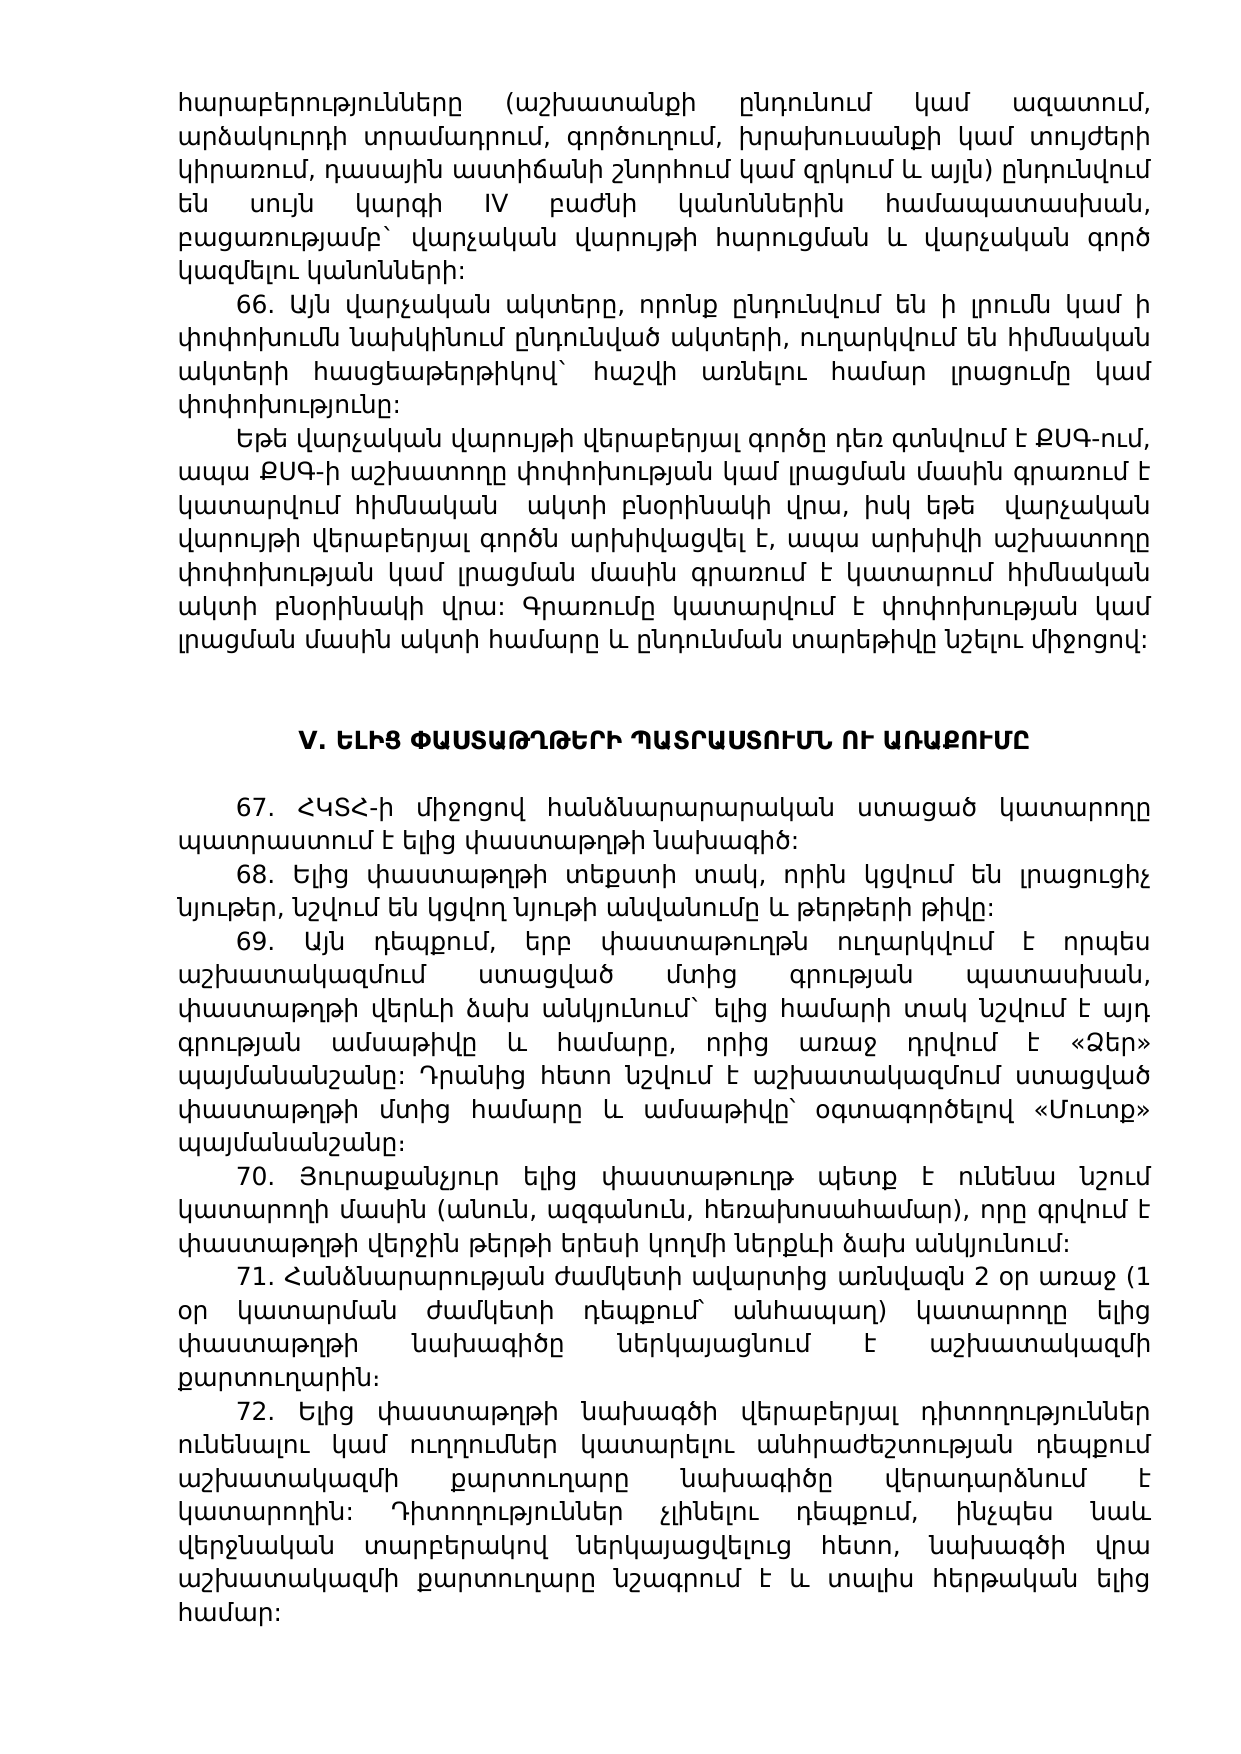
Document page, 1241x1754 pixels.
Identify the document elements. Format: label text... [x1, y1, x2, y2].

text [177, 89, 1152, 286]
text V. ԵԼԻՑ ՓԱՍՏԱԹՂԹԵՐԻ ՊԱՏՐԱՍՏՈՒՄՆ ՈՒ ԱՌԱՔՈՒՄԸ [177, 726, 1152, 755]
text 69. Այն դեպքում, երբ փաստաթուղթն ուղարկվում է որպես աշխատակազմում ստացված մտից գրության պատասխան, փաստաթղթի վերևի ձախ անկյունում` ելից համարի տակ նշվում է այդ գրության ամսաթիվը և համարը, որից առաջ դրվում է «Ձեր» պայմանանշանը: Դրանից հետո նշվում է աշխատակազմում ստացված փաստաթղթի մտից համարը և ամսաթիվը՝ օգտագործելով «Մուտք» պայմանանշանը։ [177, 927, 1152, 1158]
text Եթե վարչական վարույթի վերաբերյալ գործը դեռ գտնվում է ՔՍԳ-ում, ապա ՔՍԳ-ի աշխատողը փոփոխության կամ լրացման մասին գրառում է կատարվում հիմնական ակտի բնօրինակի վրա, իսկ եթե վարչական վարույթի վերաբերյալ գործն արխիվացվել է, ապա արխիվի աշխատողը փոփոխության կամ լրացման մասին գրառում է կատարում հիմնական ակտի բնօրինակի վրա: Գրառումը կատարվում է փոփոխության կամ լրացման մասին ակտի համարը և ընդունման տարեթիվը նշելու միջոցով: [177, 424, 1152, 654]
text 71. Հանձնարարության ժամկետի ավարտից առնվազն 2 օր առաջ (1 օր կատարման ժամկետի դեպքում՝ անհապաղ) կատարողը ելից փաստաթղթի նախագիծը ներկայացնում է աշխատակազմի քարտուղարին։ [177, 1263, 1152, 1392]
text 68. Ելից փաստաթղթի տեքստի տակ, որին կցվում են լրացուցիչ նյութեր, նշվում են կցվող նյութի անվանումը և թերթերի թիվը: [177, 860, 1152, 923]
text 72. Ելից փաստաթղթի նախագծի վերաբերյալ դիտողություններ ունենալու կամ ուղղումներ կատարելու անհրաժեշտության դեպքում աշխատակազմի քարտուղարը նախագիծը վերադարձնում է կատարողին: Դիտողություններ չլինելու դեպքում, ինչպես նաև վերջնական տարբերակով ներկայացվելուց հետո, նախագծի վրա աշխատակազմի քարտուղարը նշագրում է և տալիս հերթական ելից համար: [177, 1397, 1152, 1627]
text 66. Այն վարչական ակտերը, որոնք ընդունվում են ի լրումն կամ ի փոփոխումն նախկինում ընդունված ակտերի, ուղարկվում են հիմնական ակտերի հասցեաթերթիկով` հաշվի առնելու համար լրացումը կամ փոփոխությունը: [177, 290, 1152, 420]
text 70. Յուրաքանչյուր ելից փաստաթուղթ պետք է ունենա նշում կատարողի մասին (անուն, ազգանուն, հեռախոսահամար), որը գրվում է փաստաթղթի վերջին թերթի երեսի կողմի ներքևի ձախ անկյունում: [177, 1162, 1152, 1258]
text 67. ՀԿՏՀ-ի միջոցով հանձնարարարական ստացած կատարողը պատրաստում է ելից փաստաթղթի նախագիծ: [177, 793, 1152, 856]
